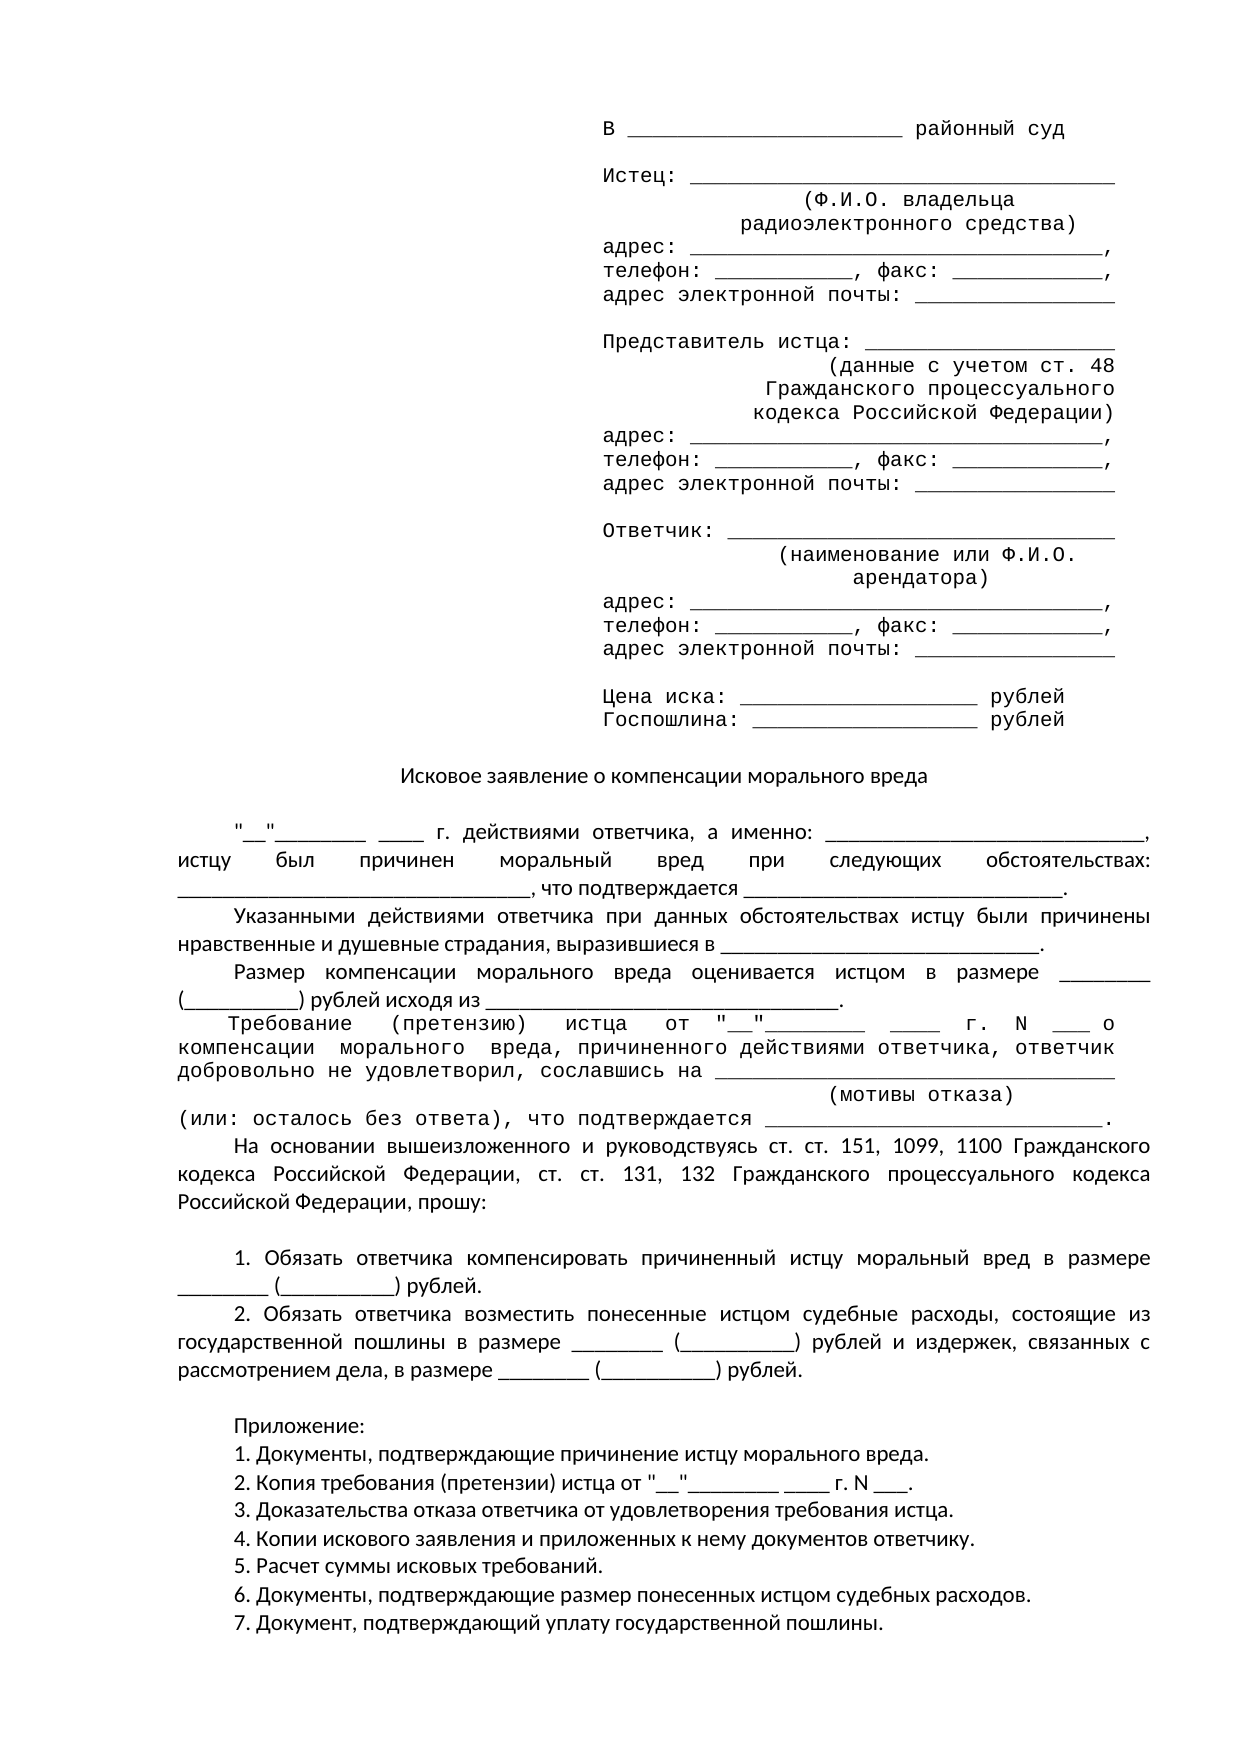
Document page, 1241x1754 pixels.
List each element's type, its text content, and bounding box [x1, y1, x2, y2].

text кодекса Российской Федерации) [177, 402, 1152, 426]
text Требование (претензию) истца от "__"________ ____ г. N ___ о [177, 1013, 1152, 1037]
text "__"________ ____ г. действиями ответчика, а именно: ____________________________, истцу был причинен моральный вред при следующих обстоятельствах: _______________________________, что подтверждается ____________________________. [177, 817, 1152, 901]
text В ______________________ районный суд [177, 118, 1152, 142]
text Госпошлина: __________________ рублей [177, 709, 1152, 733]
text Представитель истца: ____________________ [177, 331, 1152, 354]
text 6. Документы, подтверждающие размер понесенных истцом судебных расходов. [177, 1580, 1152, 1608]
text Указанными действиями ответчика при данных обстоятельствах истцу были причинены нравственные и душевные страдания, выразившиеся в ____________________________. [177, 901, 1152, 957]
text адрес электронной почты: ________________ [177, 638, 1152, 662]
text Размер компенсации морального вреда оценивается истцом в размере ________ (__________) рублей исходя из _______________________________. [177, 957, 1152, 1013]
text адрес: _________________________________, [177, 236, 1152, 260]
text телефон: ___________, факс: ____________, [177, 449, 1152, 473]
text компенсации морального вреда, причиненного действиями ответчика, ответчик [177, 1037, 1152, 1060]
text 7. Документ, подтверждающий уплату государственной пошлины. [177, 1608, 1152, 1636]
text телефон: ___________, факс: ____________, [177, 615, 1152, 638]
text 5. Расчет суммы исковых требований. [177, 1552, 1152, 1580]
text На основании вышеизложенного и руководствуясь ст. ст. 151, 1099, 1100 Гражданского кодекса Российской Федерации, ст. ст. 131, 132 Гражданского процессуального кодекса Российской Федерации, прошу: [177, 1131, 1152, 1215]
text 4. Копии искового заявления и приложенных к нему документов ответчику. [177, 1524, 1152, 1552]
text радиоэлектронного средства) [177, 213, 1152, 236]
text 3. Доказательства отказа ответчика от удовлетворения требования истца. [177, 1496, 1152, 1524]
text Исковое заявление о компенсации морального вреда [177, 761, 1152, 789]
text (наименование или Ф.И.О. [177, 544, 1152, 567]
text добровольно не удовлетворил, сославшись на ________________________________ [177, 1060, 1152, 1084]
text адрес: _________________________________, [177, 591, 1152, 615]
text 1. Документы, подтверждающие причинение истцу морального вреда. [177, 1439, 1152, 1468]
text адрес электронной почты: ________________ [177, 473, 1152, 496]
text Цена иска: ___________________ рублей [177, 686, 1152, 709]
text (Ф.И.О. владельца [177, 189, 1152, 213]
text 1. Обязать ответчика компенсировать причиненный истцу моральный вред в размере ________ (__________) рублей. [177, 1243, 1152, 1299]
text адрес: _________________________________, [177, 426, 1152, 449]
text 2. Копия требования (претензии) истца от "__"________ ____ г. N ___. [177, 1468, 1152, 1496]
text арендатора) [177, 567, 1152, 591]
text (или: осталось без ответа), что подтверждается ___________________________. [177, 1108, 1152, 1131]
text адрес электронной почты: ________________ [177, 284, 1152, 307]
text телефон: ___________, факс: ____________, [177, 260, 1152, 284]
text Гражданского процессуального [177, 378, 1152, 402]
text Ответчик: _______________________________ [177, 520, 1152, 544]
text Приложение: [177, 1412, 1152, 1439]
text Истец: __________________________________ [177, 165, 1152, 189]
text (мотивы отказа) [177, 1084, 1152, 1108]
text (данные с учетом ст. 48 [177, 354, 1152, 378]
text 2. Обязать ответчика возместить понесенные истцом судебные расходы, состоящие из государственной пошлины в размере ________ (__________) рублей и издержек, связанных с рассмотрением дела, в размере ________ (__________) рублей. [177, 1299, 1152, 1383]
